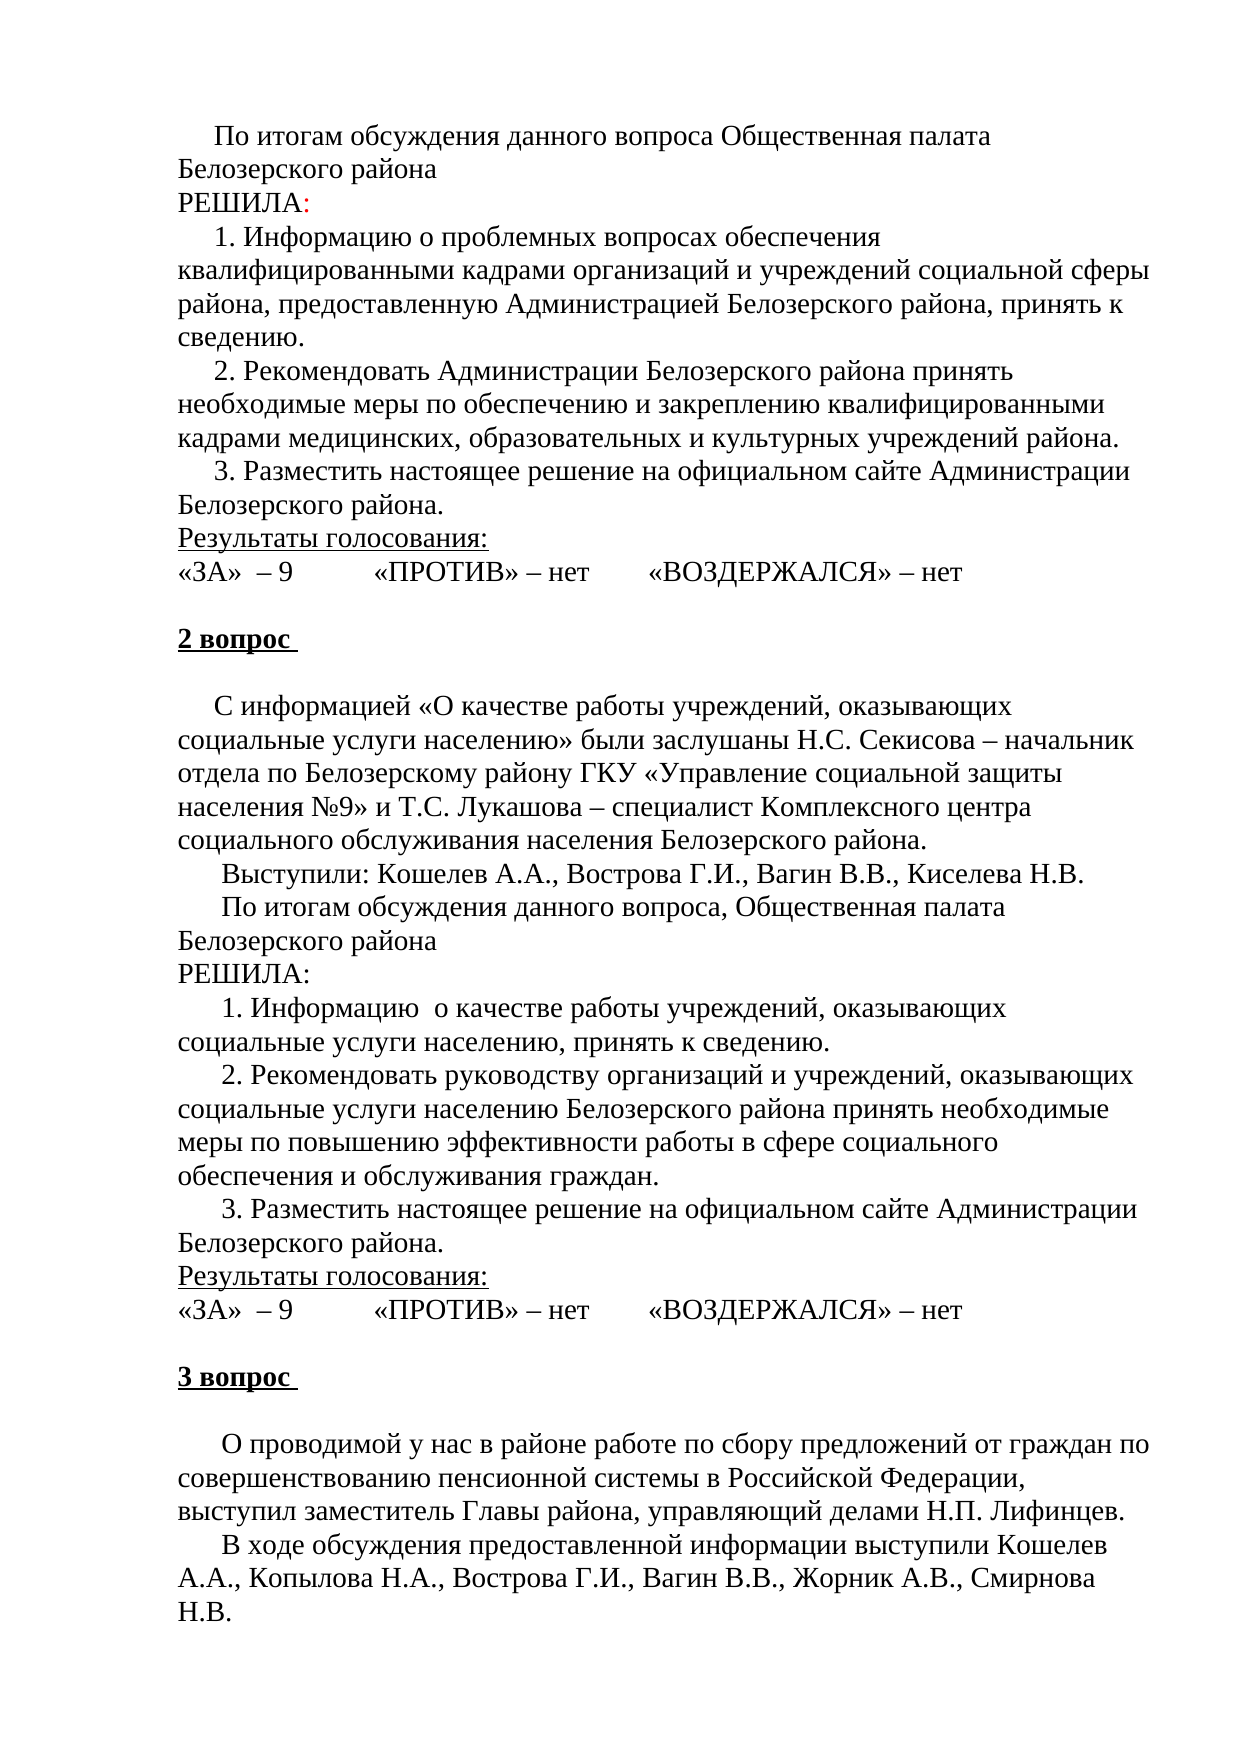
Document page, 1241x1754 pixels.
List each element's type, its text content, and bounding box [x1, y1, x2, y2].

text «ЗА» – 9 «ПРОТИВ» – нет «ВОЗДЕРЖАЛСЯ» – нет [177, 1292, 1152, 1326]
text 3 вопрос [177, 1359, 1152, 1393]
text 2 вопрос [177, 621, 1152, 655]
text 3. Разместить настоящее решение на официальном сайте Администрации Белозерского района. [177, 1191, 1152, 1258]
text 2. Рекомендовать руководству организаций и учреждений, оказывающих социальные услуги населению Белозерского района принять необходимые меры по повышению эффективности работы в сфере социального обеспечения и обслуживания граждан. [177, 1057, 1152, 1191]
text В ходе обсуждения предоставленной информации выступили Кошелев А.А., Копылова Н.А., Вострова Г.И., Вагин В.В., Жорник А.В., Смирнова Н.В. [177, 1527, 1152, 1627]
text По итогам обсуждения данного вопроса, Общественная палата Белозерского района [177, 889, 1152, 957]
text По итогам обсуждения данного вопроса Общественная палата Белозерского района [177, 118, 1152, 185]
text «ЗА» – 9 «ПРОТИВ» – нет «ВОЗДЕРЖАЛСЯ» – нет [177, 554, 1152, 588]
text 1. Информацию о качестве работы учреждений, оказывающих социальные услуги населению, принять к сведению. [177, 990, 1152, 1057]
text РЕШИЛА: [177, 185, 1152, 219]
text Результаты голосования: [177, 521, 1152, 554]
text 3. Разместить настоящее решение на официальном сайте Администрации Белозерского района. [177, 453, 1152, 521]
text 1. Информацию о проблемных вопросах обеспечения квалифицированными кадрами организаций и учреждений социальной сферы района, предоставленную Администрацией Белозерского района, принять к сведению. [177, 219, 1152, 353]
text Результаты голосования: [177, 1258, 1152, 1292]
text О проводимой у нас в районе работе по сбору предложений от граждан по совершенствованию пенсионной системы в Российской Федерации, выступил заместитель Главы района, управляющий делами Н.П. Лифинцев. [177, 1426, 1152, 1527]
text С информацией «О качестве работы учреждений, оказывающих социальные услуги населению» были заслушаны Н.С. Секисова – начальник отдела по Белозерскому району ГКУ «Управление социальной защиты населения №9» и Т.С. Лукашова – специалист Комплексного центра социального обслуживания населения Белозерского района. [177, 688, 1152, 856]
text Выступили: Кошелев А.А., Вострова Г.И., Вагин В.В., Киселева Н.В. [177, 856, 1152, 889]
text 2. Рекомендовать Администрации Белозерского района принять необходимые меры по обеспечению и закреплению квалифицированными кадрами медицинских, образовательных и культурных учреждений района. [177, 353, 1152, 453]
text РЕШИЛА: [177, 957, 1152, 990]
